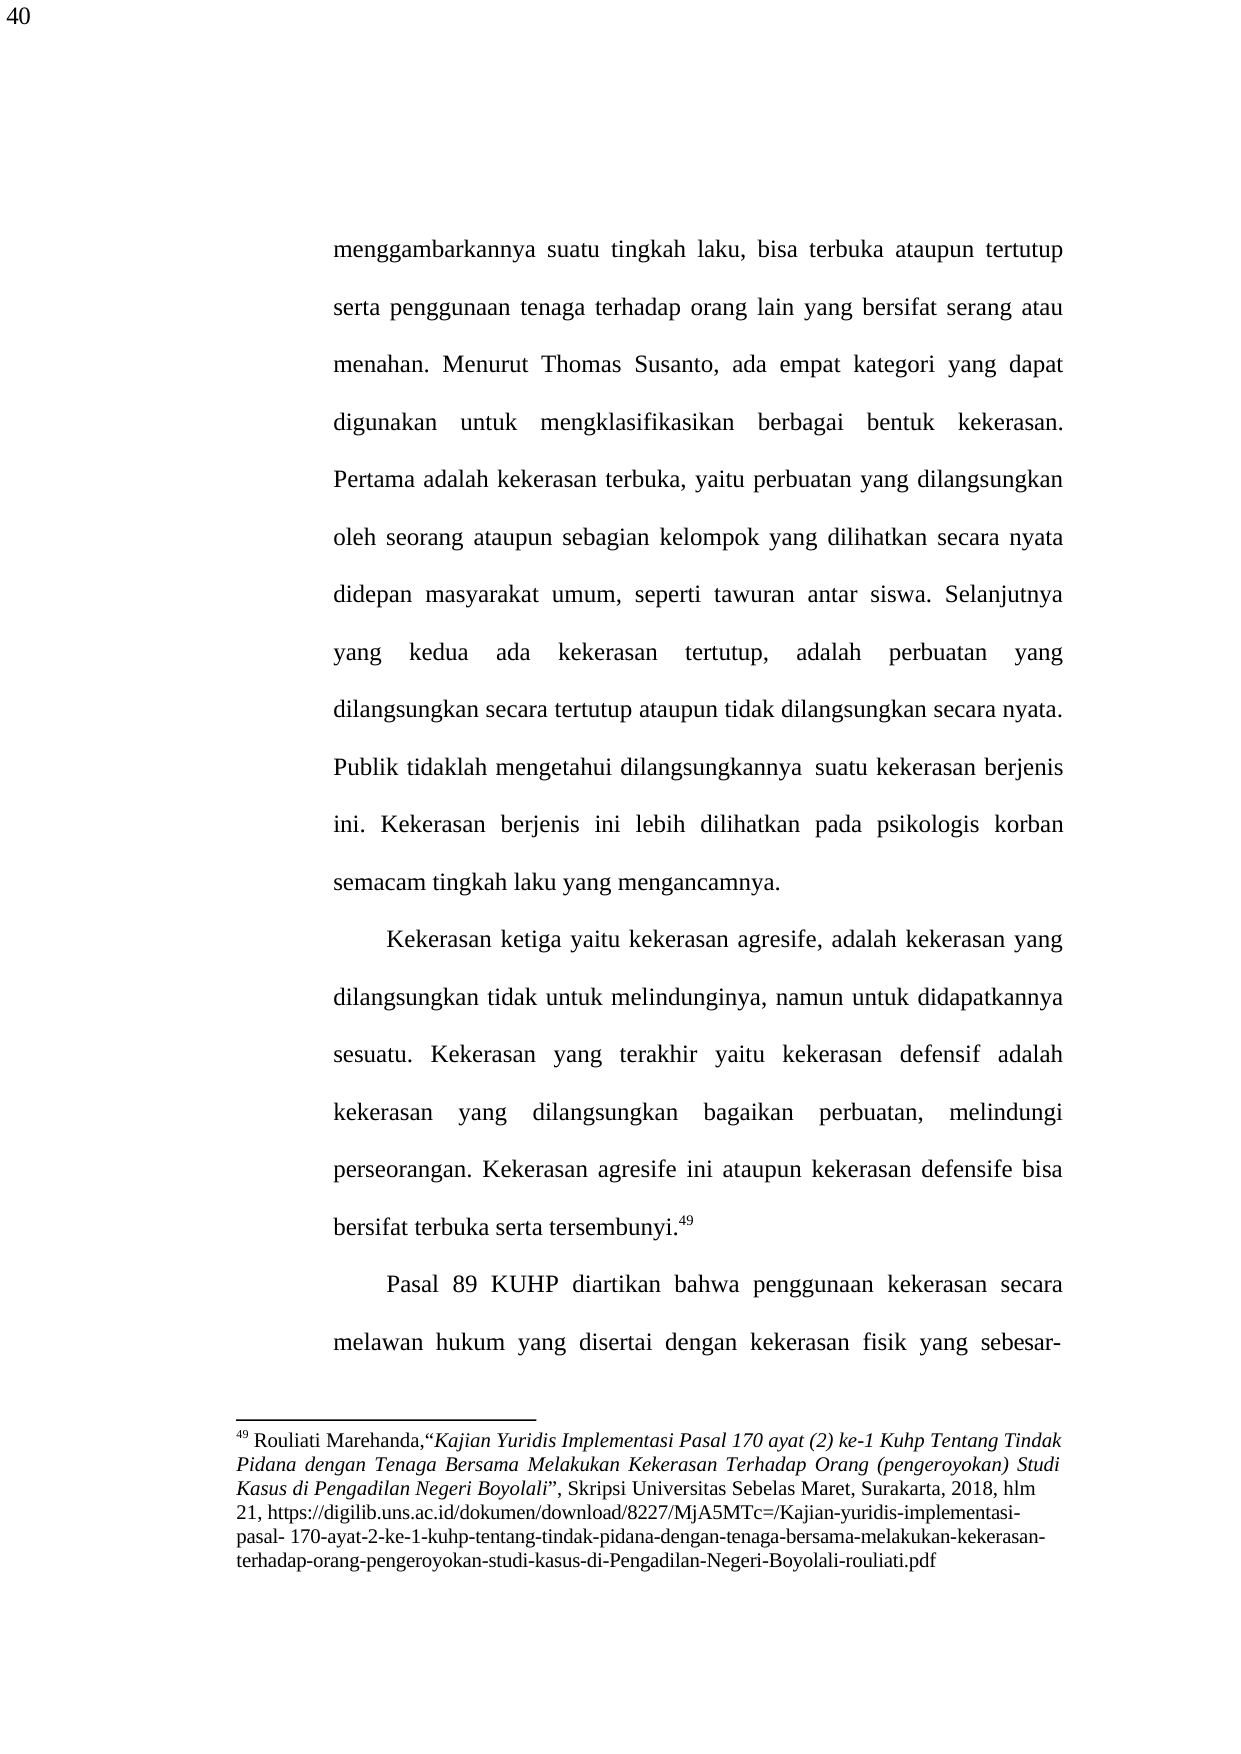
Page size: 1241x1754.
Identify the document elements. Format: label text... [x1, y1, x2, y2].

text Kekerasan ketiga yaitu kekerasan agresife, adalah kekerasan yang dilangsungkan tidak untuk melindunginya, namun untuk didapatkannya sesuatu. Kekerasan yang terakhir yaitu kekerasan defensif adalah kekerasan yang dilangsungkan bagaikan perbuatan, melindungi perseorangan. Kekerasan agresife ini ataupun kekerasan defensife bisa bersifat terbuka serta tersembunyi.49 [333, 924, 1063, 1241]
text Pasal 89 KUHP diartikan bahwa penggunaan kekerasan secara melawan hukum yang disertai dengan kekerasan fisik yang sebesar- [333, 1269, 1063, 1356]
text 49 Rouliati Marehanda,“Kajian Yuridis Implementasi Pasal 170 ayat (2) ke-1 Kuhp Tentang Tindak Pidana dengan Tenaga Bersama Melakukan Kekerasan Terhadap Orang (pengeroyokan) Studi Kasus di Pengadilan Negeri Boyolali”, Skripsi Universitas Sebelas Maret, Surakarta, 2018, hlm 21, https://digilib.uns.ac.id/dokumen/download/8227/MjA5MTc=/Kajian-yuridis-implementasi-pasal- 170-ayat-2-ke-1-kuhp-tentang-tindak-pidana-dengan-tenaga-bersama-melakukan-kekerasan- terhadap-orang-pengeroyokan-studi-kasus-di-Pengadilan-Negeri-Boyolali-rouliati.pdf [236, 1427, 1063, 1572]
text menggambarkannya suatu tingkah laku, bisa terbuka ataupun tertutup serta penggunaan tenaga terhadap orang lain yang bersifat serang atau menahan. Menurut Thomas Susanto, ada empat kategori yang dapat digunakan untuk mengklasifikasikan berbagai bentuk kekerasan. Pertama adalah kekerasan terbuka, yaitu perbuatan yang dilangsungkan oleh seorang ataupun sebagian kelompok yang dilihatkan secara nyata didepan masyarakat umum, seperti tawuran antar siswa. Selanjutnya yang kedua ada kekerasan tertutup, adalah perbuatan yang dilangsungkan secara tertutup ataupun tidak dilangsungkan secara nyata. Publik tidaklah mengetahui dilangsungkannya suatu kekerasan berjenis ini. Kekerasan berjenis ini lebih dilihatkan pada psikologis korban semacam tingkah laku yang mengancamnya. [333, 234, 1064, 896]
